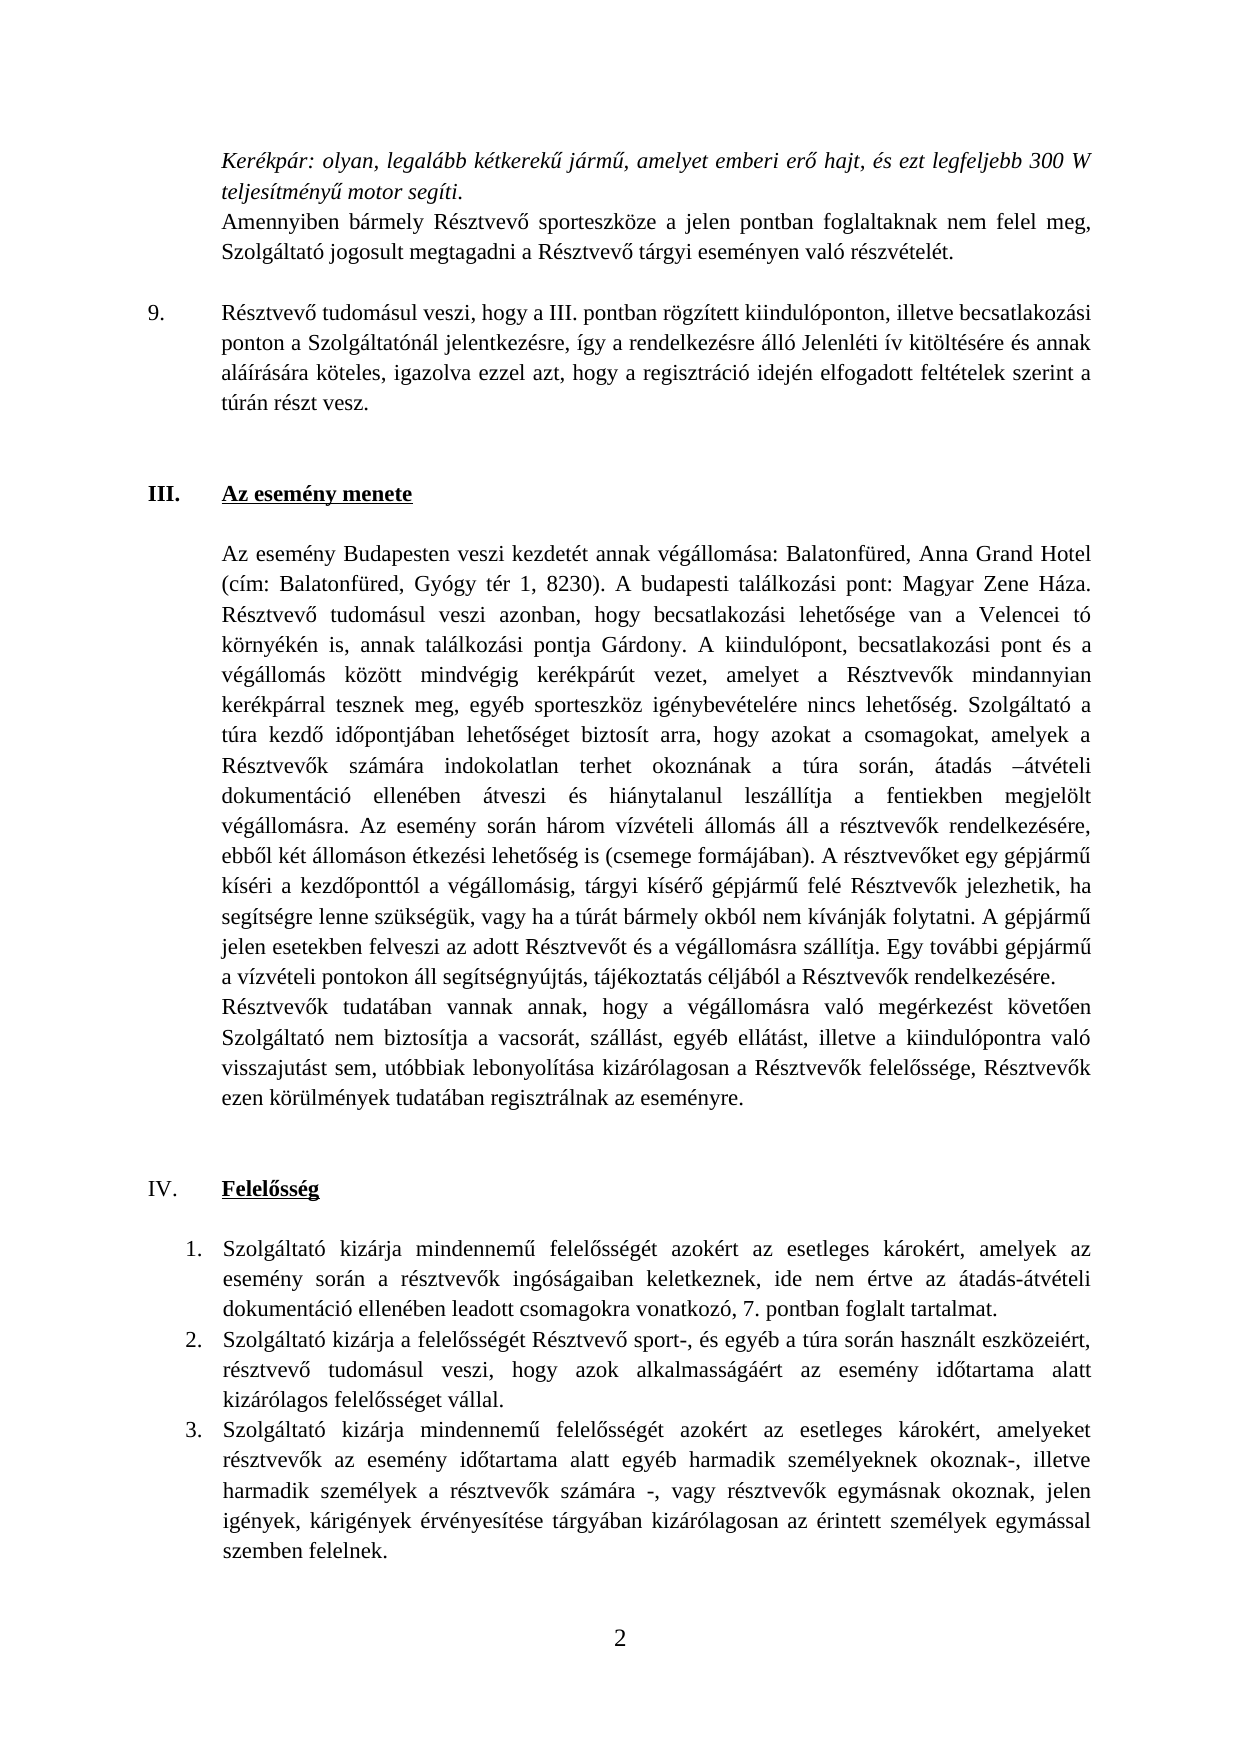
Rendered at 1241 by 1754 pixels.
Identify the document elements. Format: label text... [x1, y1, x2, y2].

list Szolgáltató kizárja a felelősségét Résztvevő sport-, és egyéb a túra során használt eszközeiért, résztvevő tudomásul veszi, hogy azok alkalmasságáért az esemény időtartama alatt kizárólagos felelősséget vállal. [185, 1326, 1093, 1412]
list Szolgáltató kizárja mindennemű felelősségét azokért az esetleges károkért, amelyeket résztvevők az esemény időtartama alatt egyéb harmadik személyeknek okoznak-, illetve harmadik személyek a résztvevők számára -, vagy résztvevők egymásnak okoznak, jelen igények, kárigények érvényesítése tárgyában kizárólagosan az érintett személyek egymással szemben felelnek. [185, 1416, 1093, 1563]
text Kerékpár: olyan, legalább kétkerekű jármű, amelyet emberi erő hajt, és ezt legfeljebb 300 W teljesítményű motor segíti. [147, 148, 1093, 204]
text Az esemény Budapesten veszi kezdetét annak végállomása: Balatonfüred, Anna Grand Hotel (cím: Balatonfüred, Gyógy tér 1, 8230). A budapesti találkozási pont: Magyar Zene Háza. Résztvevő tudomásul veszi azonban, hogy becsatlakozási lehetősége van a Velencei tó környékén is, annak találkozási pontja Gárdony. A kiindulópont, becsatlakozási pont és a végállomás között mindvégig kerékpárút vezet, amelyet a Résztvevők mindannyian kerékpárral tesznek meg, egyéb sporteszköz igénybevételére nincs lehetőség. Szolgáltató a túra kezdő időpontjában lehetőséget biztosít arra, hogy azokat a csomagokat, amelyek a Résztvevők számára indokolatlan terhet okoznának a túra során, átadás –átvételi dokumentáció ellenében átveszi és hiánytalanul leszállítja a fentiekben megjelölt végállomásra. Az esemény során három vízvételi állomás áll a résztvevők rendelkezésére, ebből két állomáson étkezési lehetőség is (csemege formájában). A résztvevőket egy gépjármű kíséri a kezdőponttól a végállomásig, tárgyi kísérő gépjármű felé Résztvevők jelezhetik, ha segítségre lenne szükségük, vagy ha a túrát bármely okból nem kívánják folytatni. A gépjármű jelen esetekben felveszi az adott Résztvevőt és a végállomásra szállítja. Egy további gépjármű a vízvételi pontokon áll segítségnyújtás, tájékoztatás céljából a Résztvevők rendelkezésére. [221, 540, 1093, 989]
text IV. Felelősség [148, 1175, 1093, 1201]
text Résztvevők tudatában vannak annak, hogy a végállomásra való megérkezést követően Szolgáltató nem biztosítja a vacsorát, szállást, egyéb ellátást, illetve a kiindulópontra való visszajutást sem, utóbbiak lebonyolítása kizárólagosan a Résztvevők felelőssége, Résztvevők ezen körülmények tudatában regisztrálnak az eseményre. [221, 993, 1093, 1110]
list Szolgáltató kizárja mindennemű felelősségét azokért az esetleges károkért, amelyek az esemény során a résztvevők ingóságaiban keletkeznek, ide nem értve az átadás-átvételi dokumentáció ellenében leadott csomagokra vonatkozó, 7. pontban foglalt tartalmat. [185, 1235, 1093, 1322]
text Amennyiben bármely Résztvevő sporteszköze a jelen pontban foglaltaknak nem felel meg, Szolgáltató jogosult megtagadni a Résztvevő tárgyi eseményen való részvételét. [147, 208, 1093, 264]
text 9. Résztvevő tudomásul veszi, hogy a III. pontban rögzített kiindulóponton, illetve becsatlakozási ponton a Szolgáltatónál jelentkezésre, így a rendelkezésre álló Jelenléti ív kitöltésére és annak aláírására köteles, igazolva ezzel azt, hogy a regisztráció idején elfogadott feltételek szerint a túrán részt vesz. [148, 299, 1093, 416]
text III. Az esemény menete [148, 480, 1093, 506]
